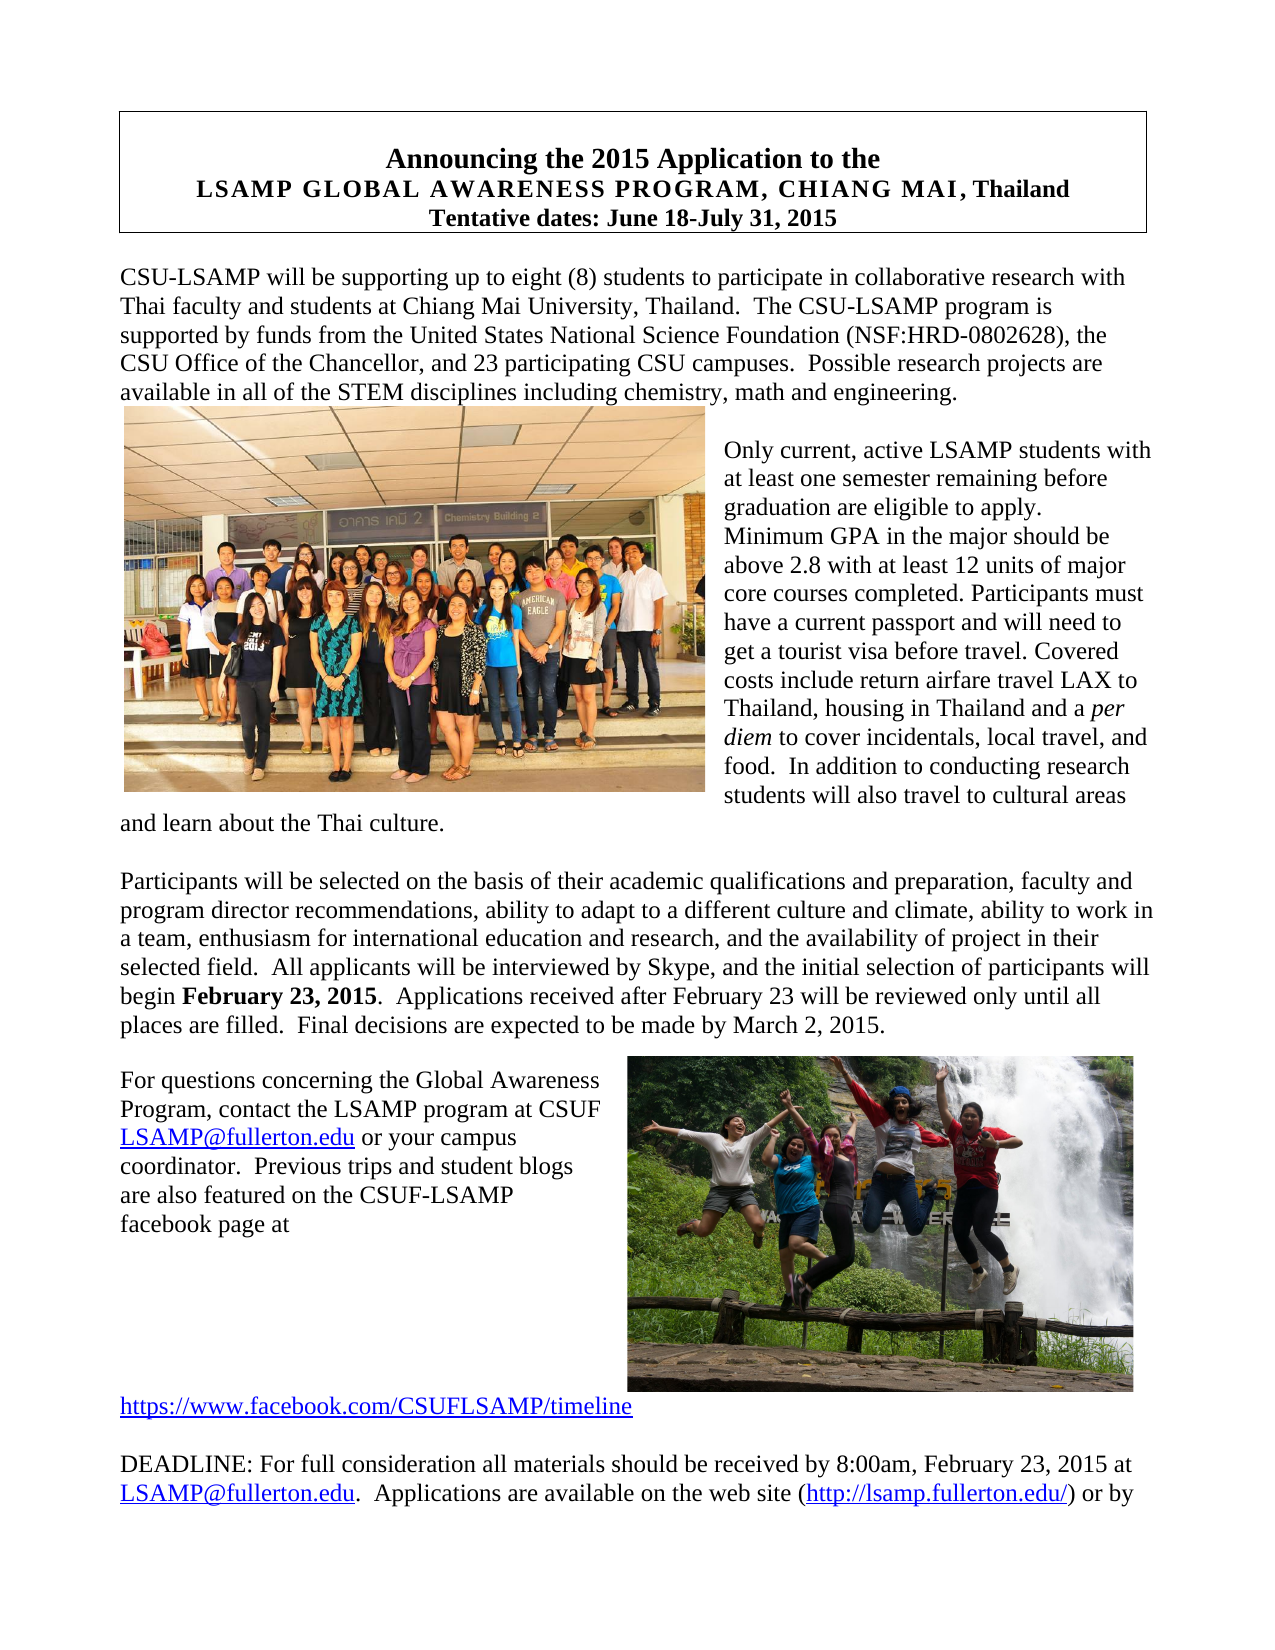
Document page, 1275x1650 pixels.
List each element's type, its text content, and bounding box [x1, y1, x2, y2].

text CSU-LSAMP will be supporting up to eight (8) students to participate in collaborative research with Thai faculty and students at Chiang Mai University, Thailand. The CSU-LSAMP program is supported by funds from the United States National Science Foundation (NSF:HRD-0802628), the CSU Office of the Chancellor, and 23 participating CSU campuses. Possible research projects are available in all of the STEM disciplines including chemistry, math and engineering. [120, 262, 1155, 406]
text LSAMP GLOBAL AWARENESS PROGRAM, CHIANG MAI, Thailand [120, 173, 1146, 202]
text Tentative dates: June 18-July 31, 2015 [120, 202, 1146, 232]
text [120, 1449, 1155, 1506]
picture [627, 1056, 1134, 1392]
picture [124, 406, 706, 792]
text Announcing the 2015 Application to the [120, 139, 1146, 173]
